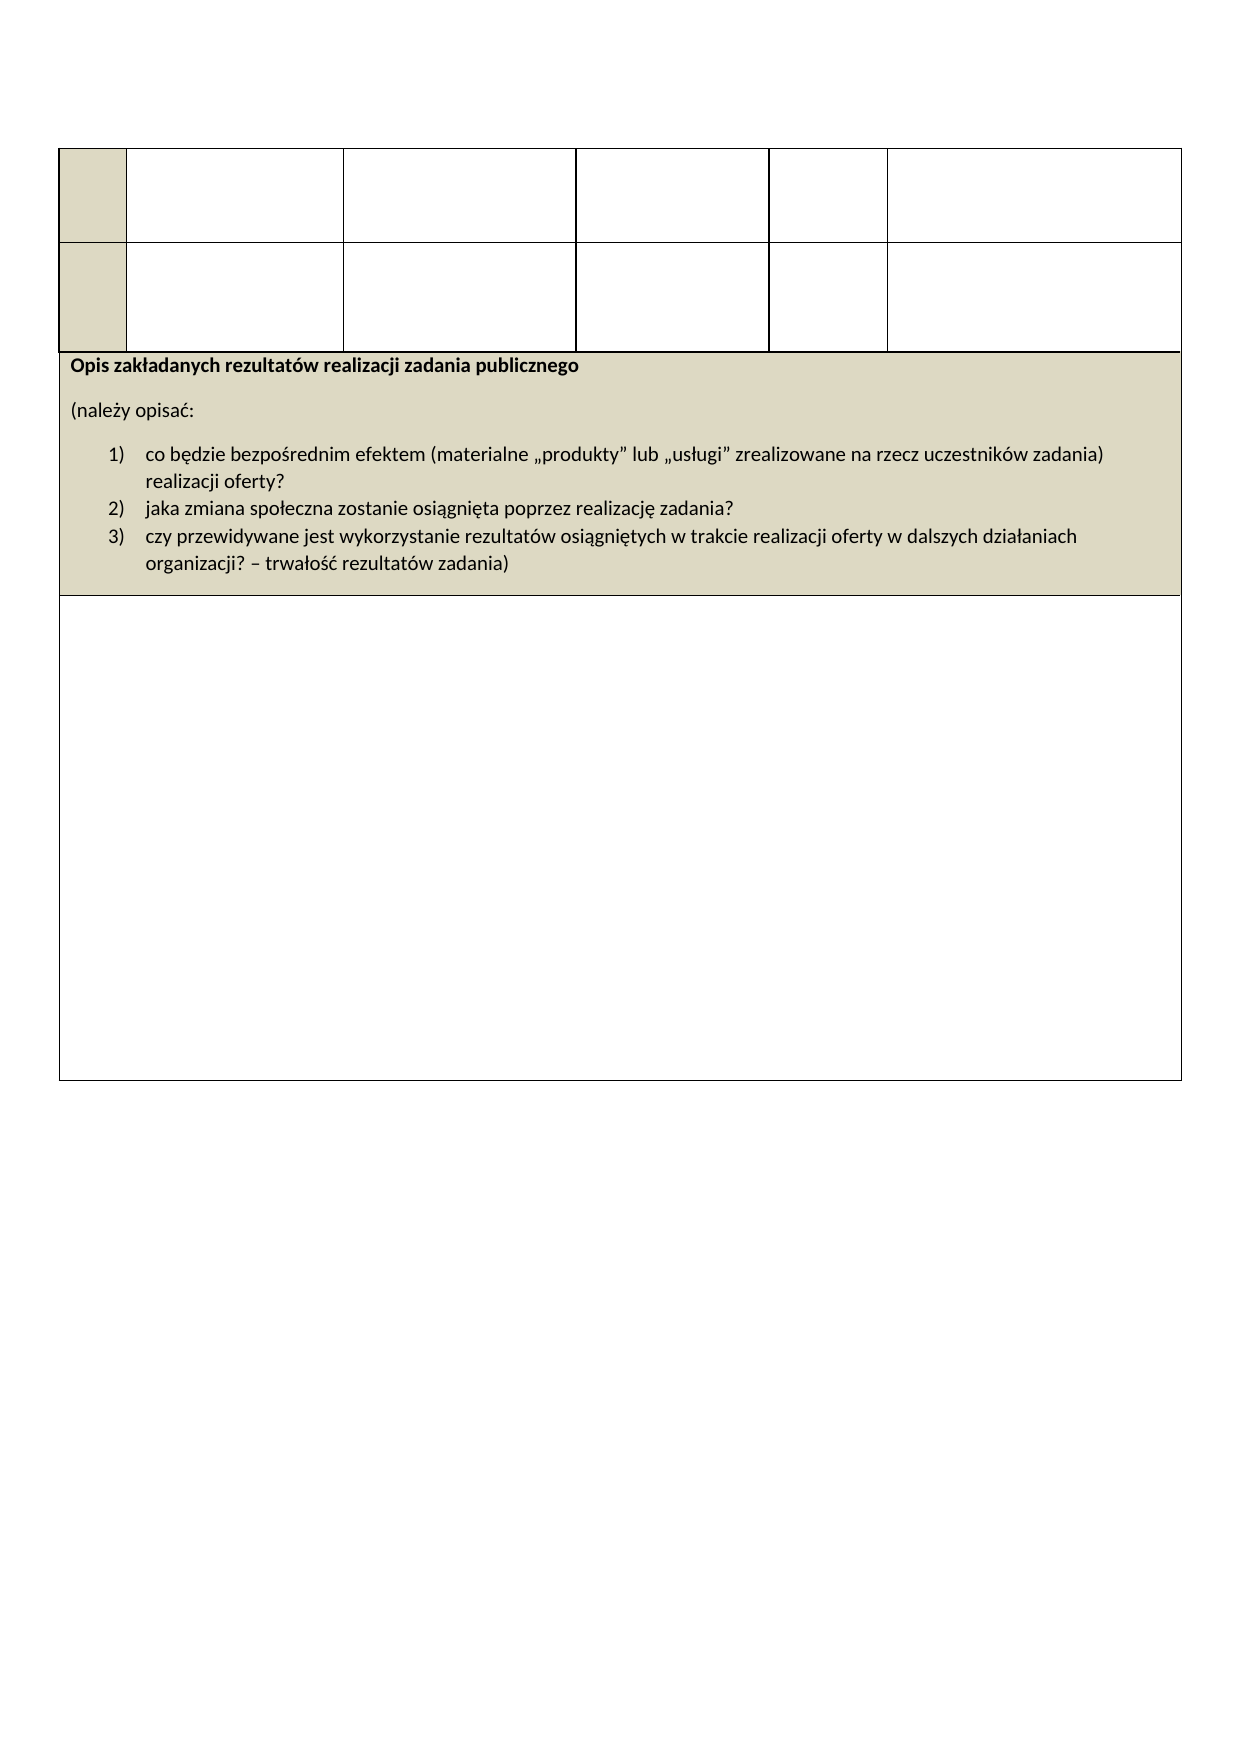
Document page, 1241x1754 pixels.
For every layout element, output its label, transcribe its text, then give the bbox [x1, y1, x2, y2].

table_cell [888, 243, 1181, 351]
table_cell [60, 243, 126, 351]
table_cell Opis zakładanych rezultatów realizacji zadania publicznego (należy opisać: co będzie bezpośrednim efektem (materialne „produkty” lub „usługi” zrealizowane na rzecz uczestników zadania) realizacji oferty? jaka zmiana społeczna zostanie osiągnięta poprzez realizację zadania? czy przewidywane jest wykorzystanie rezultatów osiągniętych w trakcie realizacji oferty w dalszych działaniach organizacji? – trwałość rezultatów zadania) [60, 351, 1181, 595]
table_cell [127, 243, 343, 351]
table_cell [344, 149, 575, 242]
table_cell [888, 149, 1181, 242]
table_cell [770, 243, 887, 351]
table_cell [60, 149, 126, 242]
table_cell [770, 149, 887, 242]
table_cell [577, 243, 768, 351]
table_cell [344, 243, 575, 351]
table_cell [60, 595, 1181, 1080]
table_cell [127, 149, 343, 242]
table_cell [577, 149, 768, 242]
